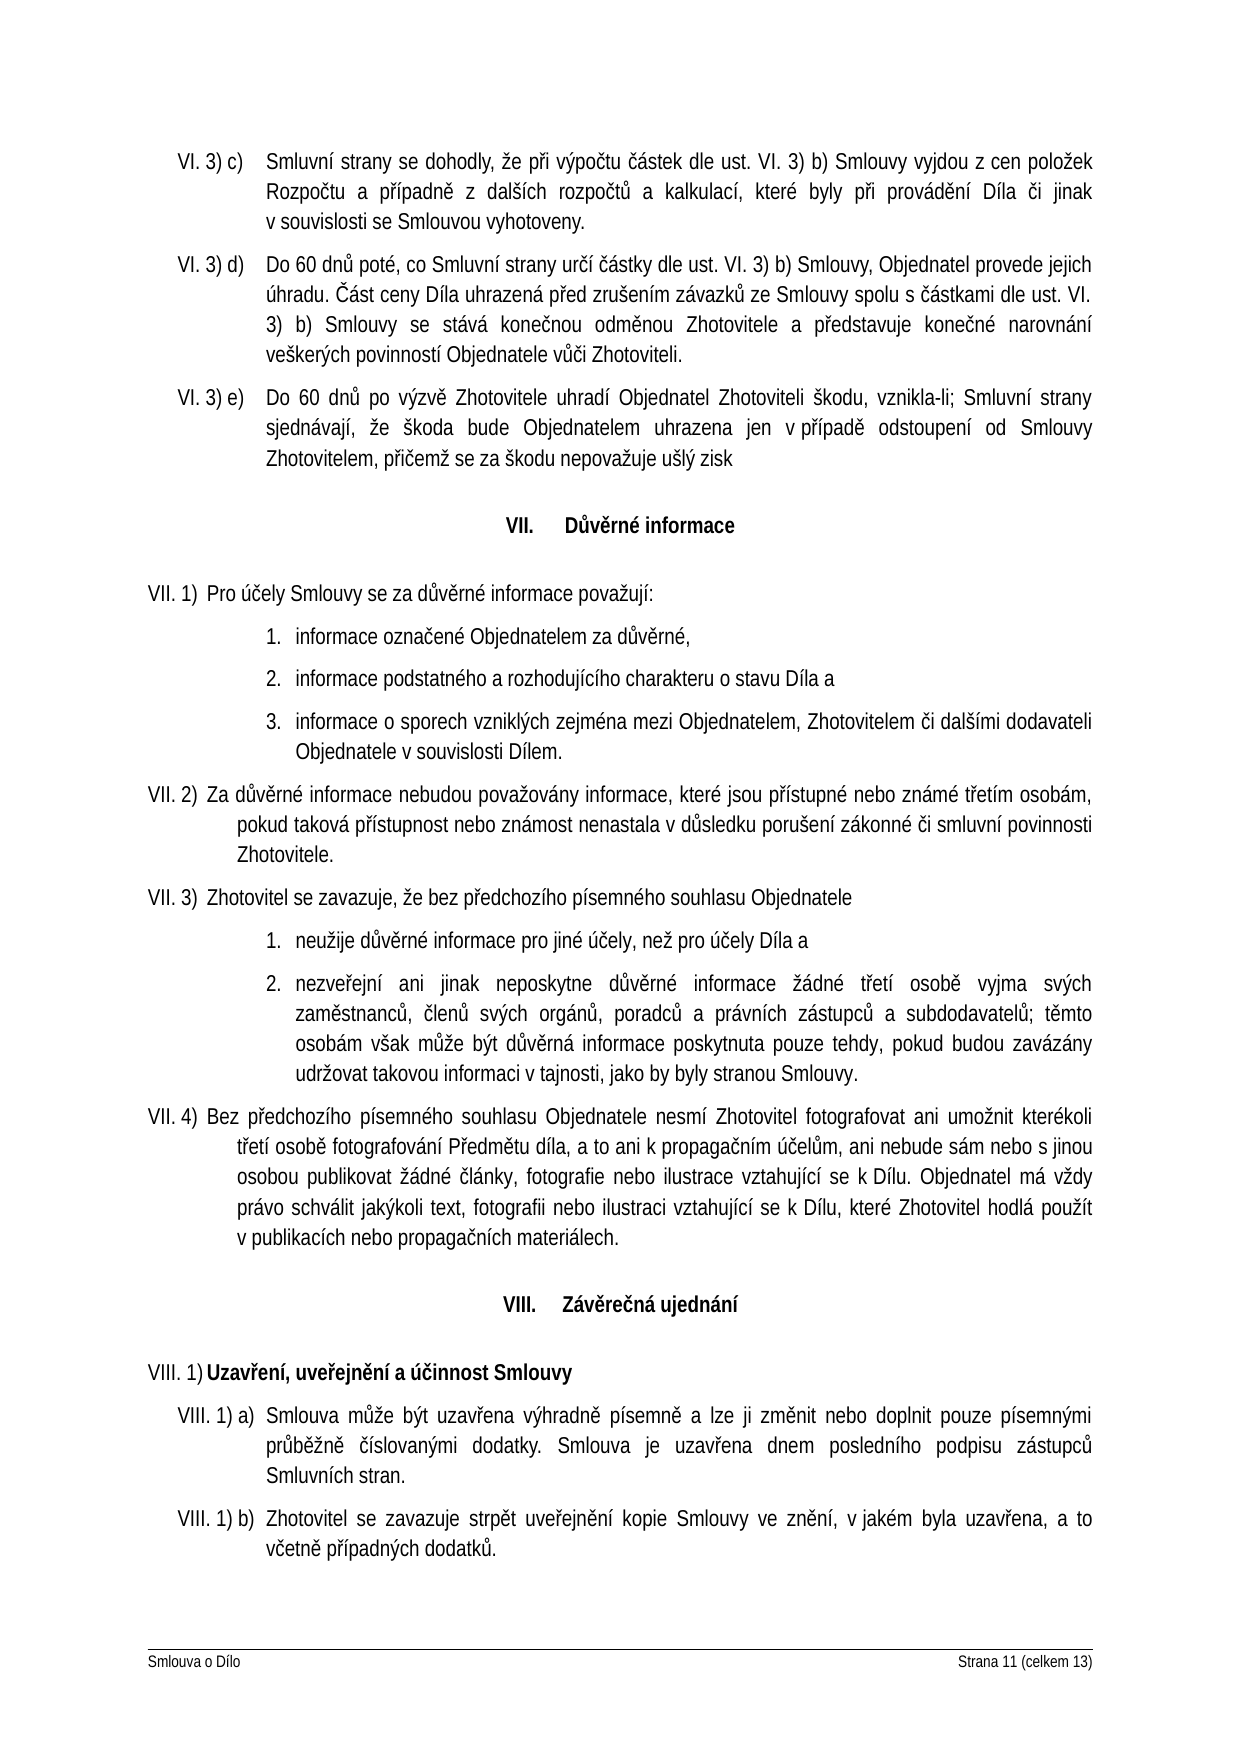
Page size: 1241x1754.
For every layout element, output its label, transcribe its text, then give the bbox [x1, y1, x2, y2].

text nezveřejní ani jinak neposkytne důvěrné informace žádné třetí osobě vyjma svých zaměstnanců, členů svých orgánů, poradců a právních zástupců a subdodavatelů; těmto osobám však může být důvěrná informace poskytnuta pouze tehdy, pokud budou zavázány udržovat takovou informaci v tajnosti, jako by byly stranou Smlouvy. [266, 969, 1093, 1086]
list Smluvní strany se dohodly, že při výpočtu částek dle ust. VI. 3) b) Smlouvy vyjdou z cen položek Rozpočtu a případně z dalších rozpočtů a kalkulací, které byly při provádění Díla či jinak v souvislosti se Smlouvou vyhotoveny. [177, 148, 1093, 234]
text neužije důvěrné informace pro jiné účely, než pro účely Díla a [266, 927, 1093, 953]
text informace podstatného a rozhodujícího charakteru o stavu Díla a [266, 665, 1093, 692]
text Důvěrné informace [148, 512, 1093, 538]
list Uzavření, uveřejnění a účinnost Smlouvy [148, 1359, 1093, 1385]
text Za důvěrné informace nebudou považovány informace, které jsou přístupné nebo známé třetím osobám, pokud taková přístupnost nebo známost nenastala v důsledku porušení zákonné či smluvní povinnosti Zhotovitele. [148, 781, 1093, 868]
text informace označené Objednatelem za důvěrné, [266, 623, 1093, 649]
list Do 60 dnů poté, co Smluvní strany určí částky dle ust. VI. 3) b) Smlouvy, Objednatel provede jejich úhradu. Část ceny Díla uhrazená před zrušením závazků ze Smlouvy spolu s částkami dle ust. VI. 3) b) Smlouvy se stává konečnou odměnou Zhotovitele a představuje konečné narovnání veškerých povinností Objednatele vůči Zhotoviteli. [177, 251, 1093, 368]
list Zhotovitel se zavazuje strpět uveřejnění kopie Smlouvy ve znění, v jakém byla uzavřena, a to včetně případných dodatků. [177, 1505, 1093, 1561]
list Smlouva může být uzavřena výhradně písemně a lze ji změnit nebo doplnit pouze písemnými průběžně číslovanými dodatky. Smlouva je uzavřena dnem posledního podpisu zástupců Smluvních stran. [177, 1402, 1093, 1488]
text informace o sporech vzniklých zejména mezi Objednatelem, Zhotovitelem či dalšími dodavateli Objednatele v souvislosti Dílem. [266, 708, 1093, 764]
text Závěrečná ujednání [148, 1291, 1093, 1318]
text Pro účely Smlouvy se za důvěrné informace považují: [148, 580, 1093, 606]
list Do 60 dnů po výzvě Zhotovitele uhradí Objednatel Zhotoviteli škodu, vznikla-li; Smluvní strany sjednávají, že škoda bude Objednatelem uhrazena jen v případě odstoupení od Smlouvy Zhotovitelem, přičemž se za škodu nepovažuje ušlý zisk [177, 384, 1093, 471]
text Bez předchozího písemného souhlasu Objednatele nesmí Zhotovitel fotografovat ani umožnit kterékoli třetí osobě fotografování Předmětu díla, a to ani k propagačním účelům, ani nebude sám nebo s jinou osobou publikovat žádné články, fotografie nebo ilustrace vztahující se k Dílu. Objednatel má vždy právo schválit jakýkoli text, fotografii nebo ilustraci vztahující se k Dílu, které Zhotovitel hodlá použít v publikacích nebo propagačních materiálech. [148, 1103, 1093, 1250]
text Zhotovitel se zavazuje, že bez předchozího písemného souhlasu Objednatele [148, 884, 1093, 910]
